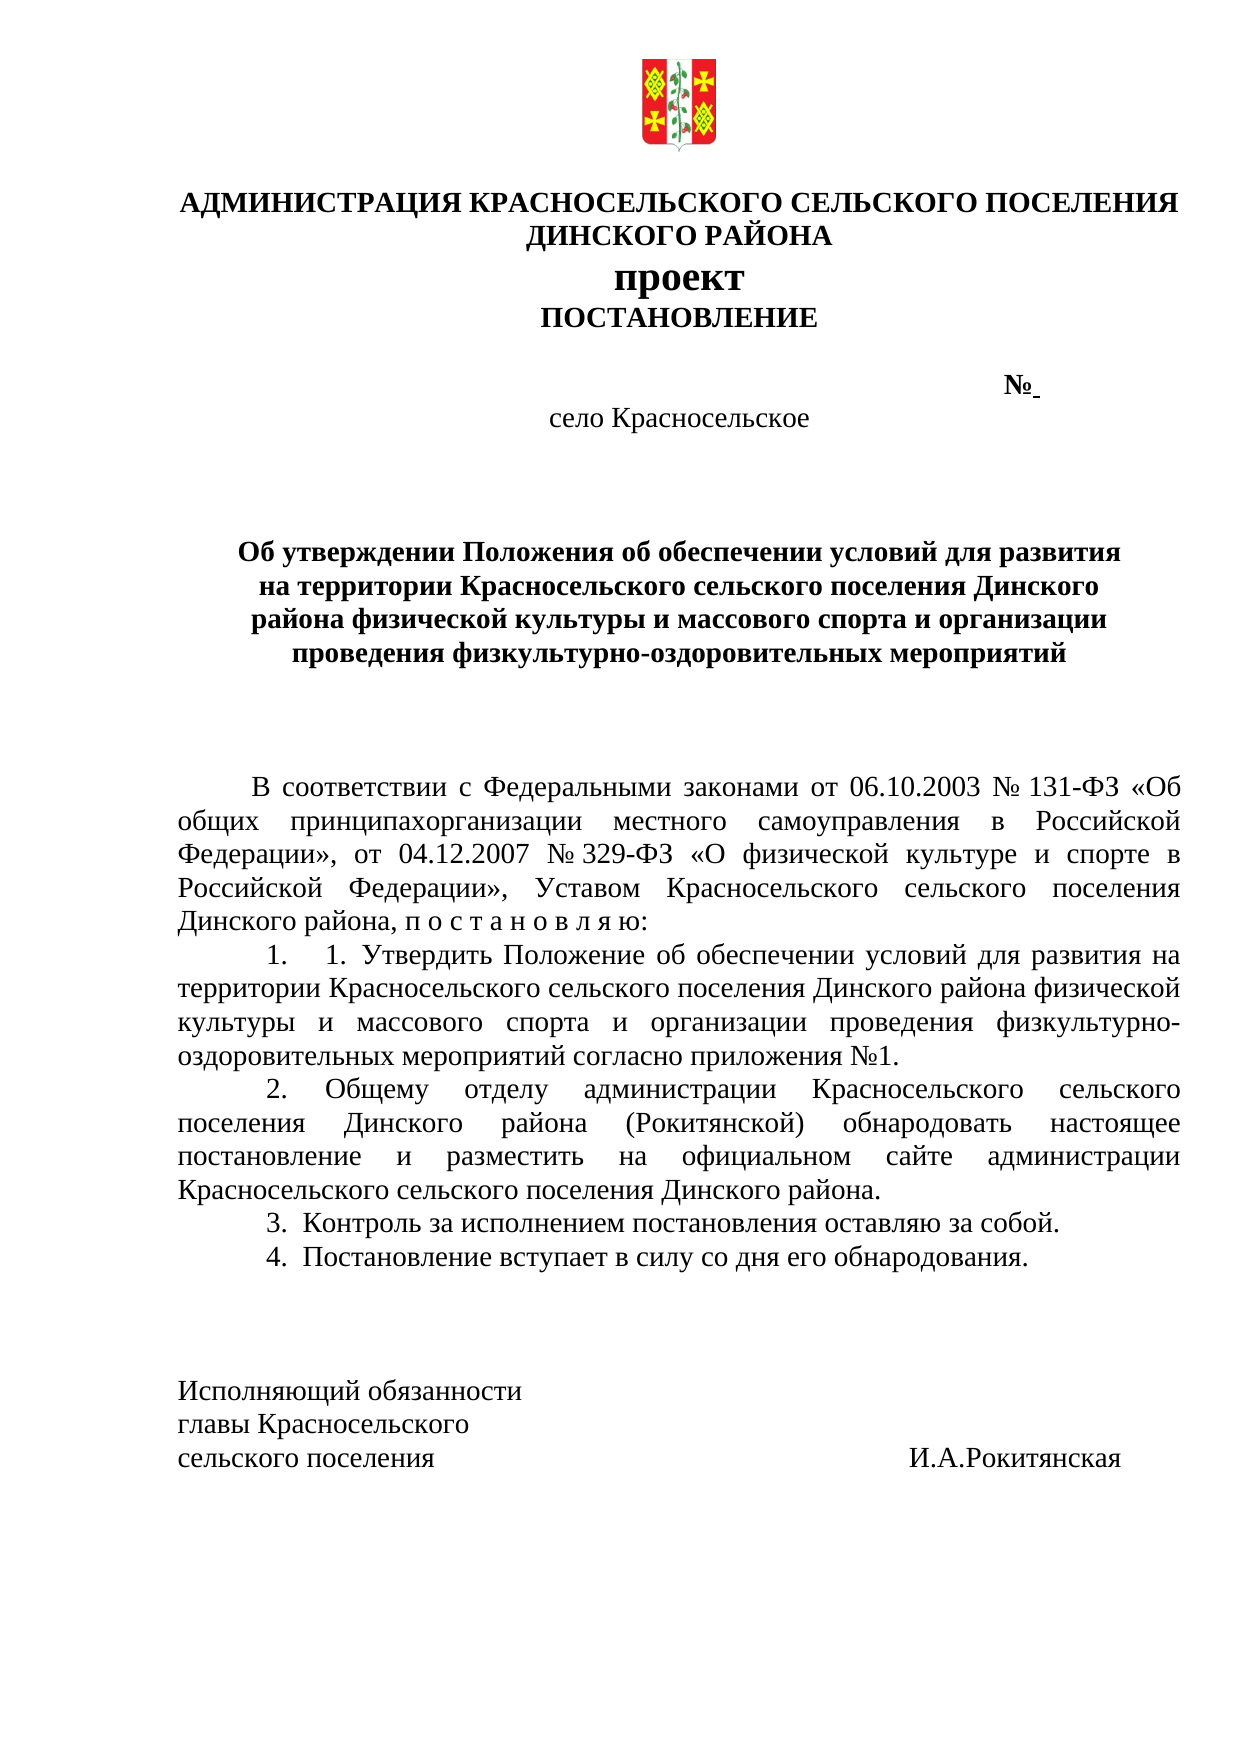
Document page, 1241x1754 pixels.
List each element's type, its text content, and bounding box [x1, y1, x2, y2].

picture [642, 59, 716, 152]
text 4. Постановление вступает в силу со дня его обнародования. [177, 1239, 1181, 1272]
text село Красносельское [177, 400, 1181, 434]
text главы Красносельского [177, 1407, 1181, 1440]
text Об утверждении Положения об обеспечении условий для развития на территории Красносельского сельского поселения Динского района физической культуры и массового спорта и организации проведения физкультурно-оздоровительных мероприятий [236, 534, 1122, 669]
text 3. Контроль за исполнением постановления оставляю за собой. [177, 1205, 1181, 1239]
text В соответствии с Федеральными законами от 06.10.2003 № 131-ФЗ «Об общих принципахорганизации местного самоуправления в Российской Федерации», от 04.12.2007 № 329-ФЗ «О физической культуре и спорте в Российской Федерации», Уставом Красносельского сельского поселения Динского района, п о с т а н о в л я ю: [177, 769, 1181, 937]
text АДМИНИСТРАЦИЯ КРАСНОСЕЛЬСКОГО СЕЛЬСКОГО ПОСЕЛЕНИЯ ДИНСКОГО РАЙОНА [177, 185, 1181, 252]
text проект [177, 252, 1181, 300]
text ПОСТАНОВЛЕНИЕ [177, 300, 1181, 333]
list Общему отделу администрации Красносельского сельского поселения Динского района (Рокитянской) обнародовать настоящее постановление и разместить на официальном сайте администрации Красносельского сельского поселения Динского района. [177, 1071, 1181, 1205]
text сельского поселения И.А.Рокитянская [177, 1440, 1181, 1474]
list 1. Утвердить Положение об обеспечении условий для развития на территории Красносельского сельского поселения Динского района физической культуры и массового спорта и организации проведения физкультурно-оздоровительных мероприятий согласно приложения №1. [177, 937, 1181, 1071]
text Исполняющий обязанности [177, 1373, 1181, 1407]
text № [177, 367, 1181, 400]
